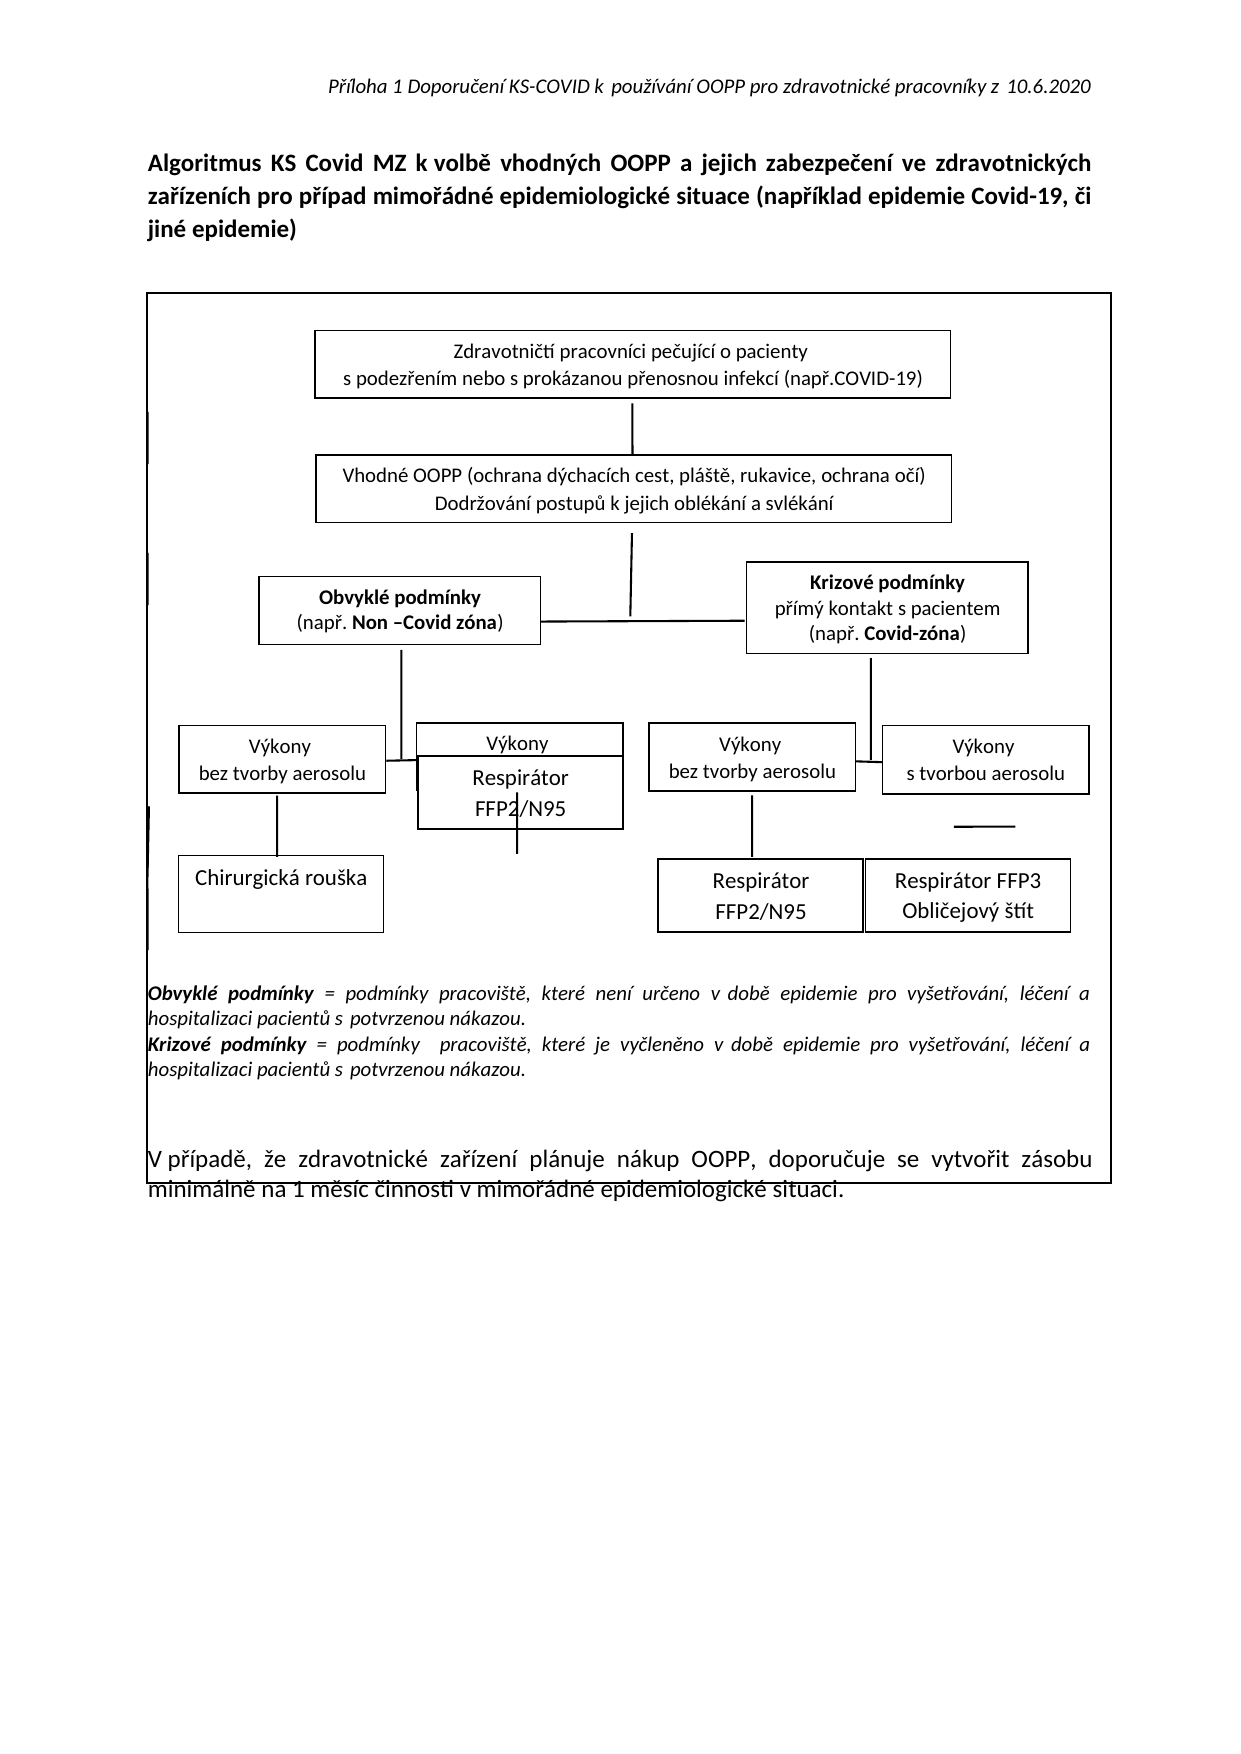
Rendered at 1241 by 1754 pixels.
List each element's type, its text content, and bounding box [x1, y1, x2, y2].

text V případě, že zdravotnické zařízení plánuje nákup OOPP, doporučuje se vytvořit zásobu minimálně na 1 měsíc činnosti v mimořádné epidemiologické situaci. [148, 1184, 1093, 1204]
text Obvyklé podmínky = podmínky pracoviště, které není určeno v době epidemie pro vyšetřování, léčení a hospitalizaci pacientů s potvrzenou nákazou. [148, 980, 1093, 1031]
text Krizové podmínky = podmínky pracoviště, které je vyčleněno v době epidemie pro vyšetřování, léčení a hospitalizaci pacientů s potvrzenou nákazou. [148, 1031, 1093, 1082]
text V případě, že zdravotnické zařízení plánuje nákup OOPP, doporučuje se vytvořit zásobu minimálně na 1 měsíc činnosti v mimořádné epidemiologické situaci. [148, 1143, 1093, 1182]
text Algoritmus KS Covid MZ k volbě vhodných OOPP a jejich zabezpečení ve zdravotnických zařízeních pro případ mimořádné epidemiologické situace (například epidemie Covid-19, či jiné epidemie) [148, 148, 1093, 244]
